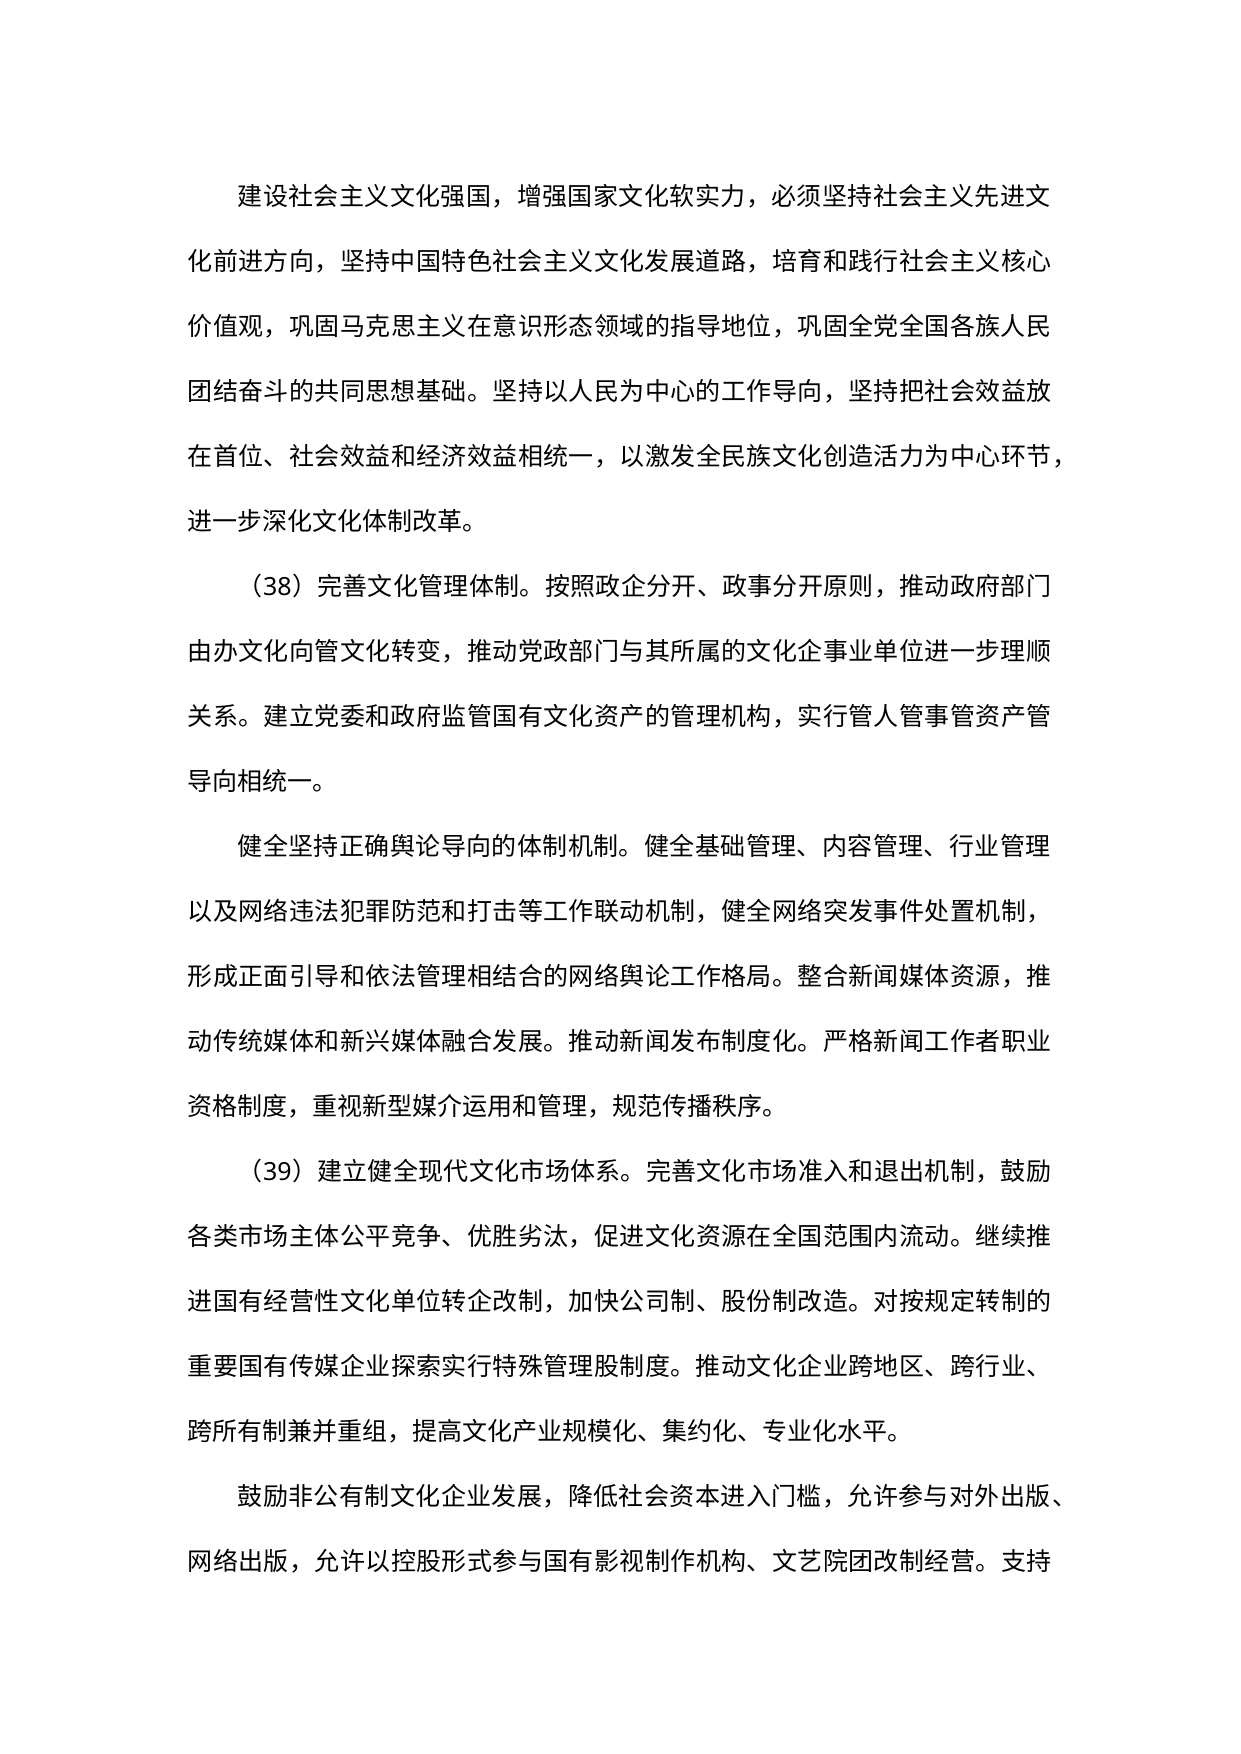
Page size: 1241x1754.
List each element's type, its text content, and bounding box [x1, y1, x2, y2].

text 健全坚持正确舆论导向的体制机制。健全基础管理、内容管理、行业管理以及网络违法犯罪防范和打击等工作联动机制，健全网络突发事件处置机制，形成正面引导和依法管理相结合的网络舆论工作格局。整合新闻媒体资源，推动传统媒体和新兴媒体融合发展。推动新闻发布制度化。严格新闻工作者职业资格制度，重视新型媒介运用和管理，规范传播秩序。 [187, 812, 1053, 1137]
text （39）建立健全现代文化市场体系。完善文化市场准入和退出机制，鼓励各类市场主体公平竞争、优胜劣汰，促进文化资源在全国范围内流动。继续推进国有经营性文化单位转企改制，加快公司制、股份制改造。对按规定转制的重要国有传媒企业探索实行特殊管理股制度。推动文化企业跨地区、跨行业、跨所有制兼并重组，提高文化产业规模化、集约化、专业化水平。 [187, 1137, 1053, 1462]
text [187, 1462, 1053, 1592]
text 建设社会主义文化强国，增强国家文化软实力，必须坚持社会主义先进文化前进方向，坚持中国特色社会主义文化发展道路，培育和践行社会主义核心价值观，巩固马克思主义在意识形态领域的指导地位，巩固全党全国各族人民团结奋斗的共同思想基础。坚持以人民为中心的工作导向，坚持把社会效益放在首位、社会效益和经济效益相统一，以激发全民族文化创造活力为中心环节，进一步深化文化体制改革。 [187, 162, 1053, 552]
text （38）完善文化管理体制。按照政企分开、政事分开原则，推动政府部门由办文化向管文化转变，推动党政部门与其所属的文化企事业单位进一步理顺关系。建立党委和政府监管国有文化资产的管理机构，实行管人管事管资产管导向相统一。 [187, 552, 1053, 812]
